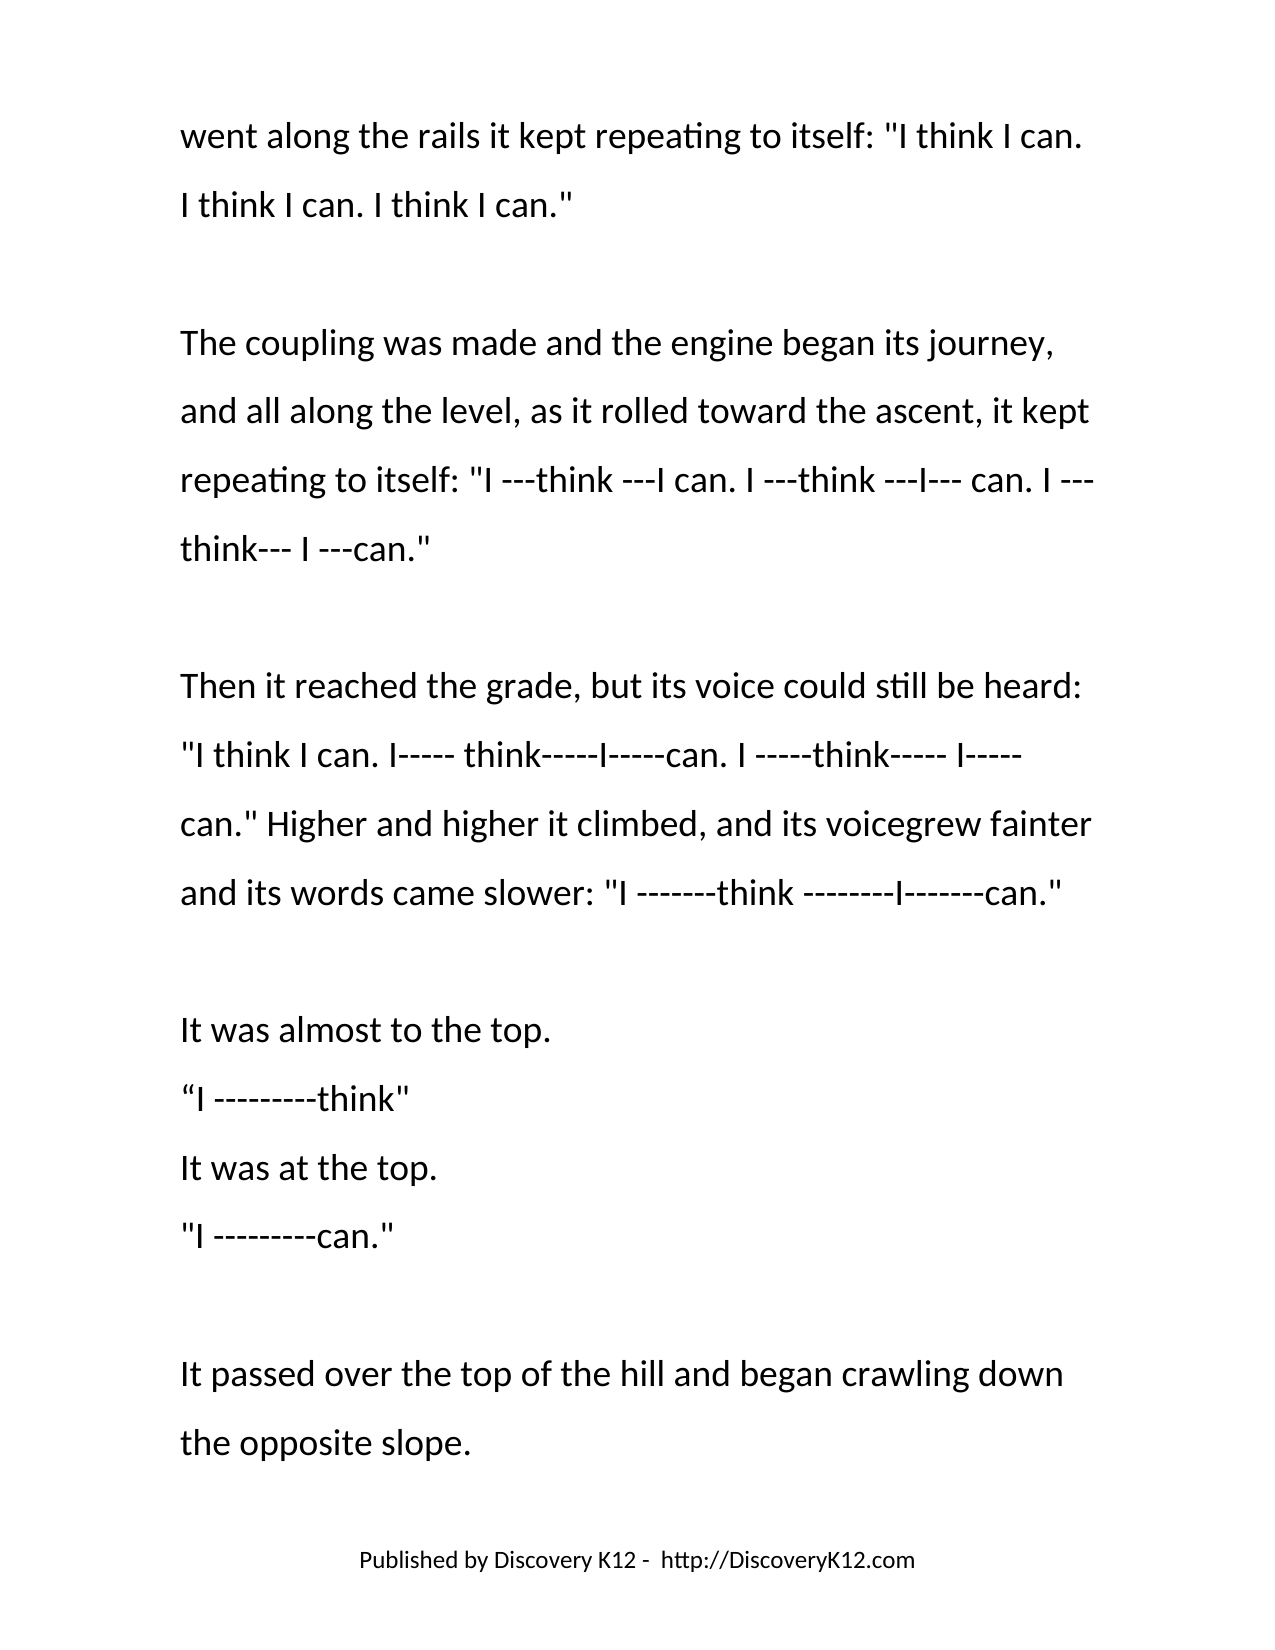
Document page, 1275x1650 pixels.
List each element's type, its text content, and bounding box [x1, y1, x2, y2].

text It passed over the top of the hill and began crawling down the opposite slope. [180, 1350, 1095, 1464]
text It was almost to the top. [180, 1006, 1095, 1052]
text Then it reached the grade, but its voice could still be heard: "I think I can. I----- think-----I-----can. I -----think----- I----- can." Higher and higher it climbed, and its voice grew fainter and its words came slower: "I -------think --------I-------can." [180, 662, 1095, 914]
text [180, 112, 1095, 227]
text “I ---------think" [180, 1075, 1095, 1121]
text The coupling was made and the engine began its journey, and all along the level, as it rolled toward the ascent, it kept repeating to itself: "I ---think ---I can. I ---think ---I--- can. I ---think--- I ---can." [180, 319, 1095, 571]
text It was at the top. [180, 1144, 1095, 1189]
text "I ---------can." [180, 1212, 1095, 1258]
